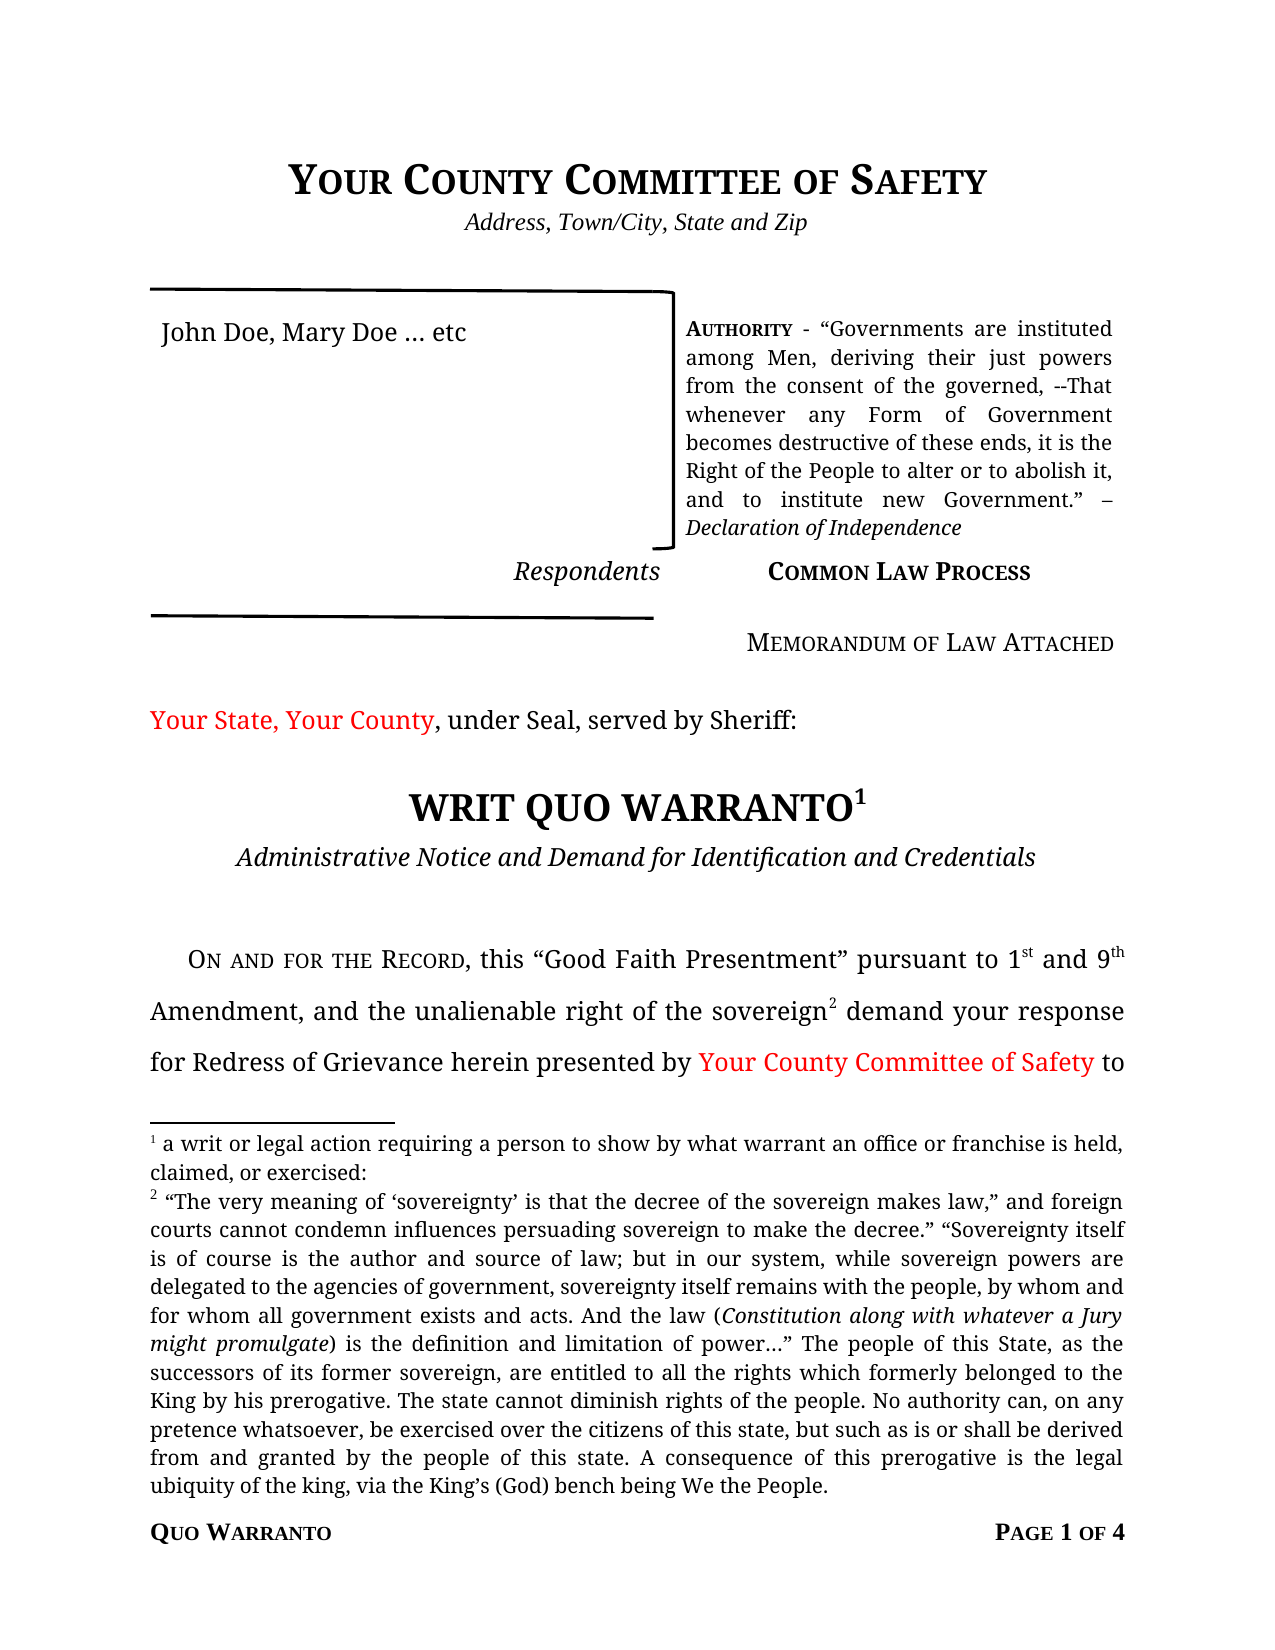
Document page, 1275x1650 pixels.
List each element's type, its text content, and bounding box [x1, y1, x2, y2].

text Your County Committee of Safety [150, 150, 1125, 207]
text WRIT QUO WARRANTO [150, 781, 1125, 832]
table_cell Common Law Process [674, 553, 1124, 592]
text On and for the Record, this “Good Faith Presentment” pursuant to 1st and 9th Amendment, and the unalienable right of the sovereign demand your response for Redress of Grievance herein presented by Your County Committee of Safety to the School District Board Members named above, for the purpose of obtaining full disclosure of identification under and determining under what authority, venue of office, and capacity the Recipient appears to conduct public business in approaching the presenter. [150, 942, 1125, 1078]
text Administrative Notice and Demand for Identification and Credentials [150, 840, 1125, 874]
table_header Authority - “Governments are instituted among Men, deriving their just powers from the consent of the governed, --That whenever any Form of Government becomes destructive of these ends, it is the Right of the People to alter or to abolish it, and to institute new Government.” – Declaration of Independence [674, 315, 1124, 553]
table_cell Respondents [150, 553, 674, 592]
text Your State, Your County, under Seal, served by Sheriff: [150, 703, 1125, 737]
table_header John Doe, Mary Doe … etc [150, 315, 674, 553]
text Address, Town/City, State and Zip [150, 207, 1125, 236]
text Memorandum of Law Attached [600, 625, 1125, 659]
